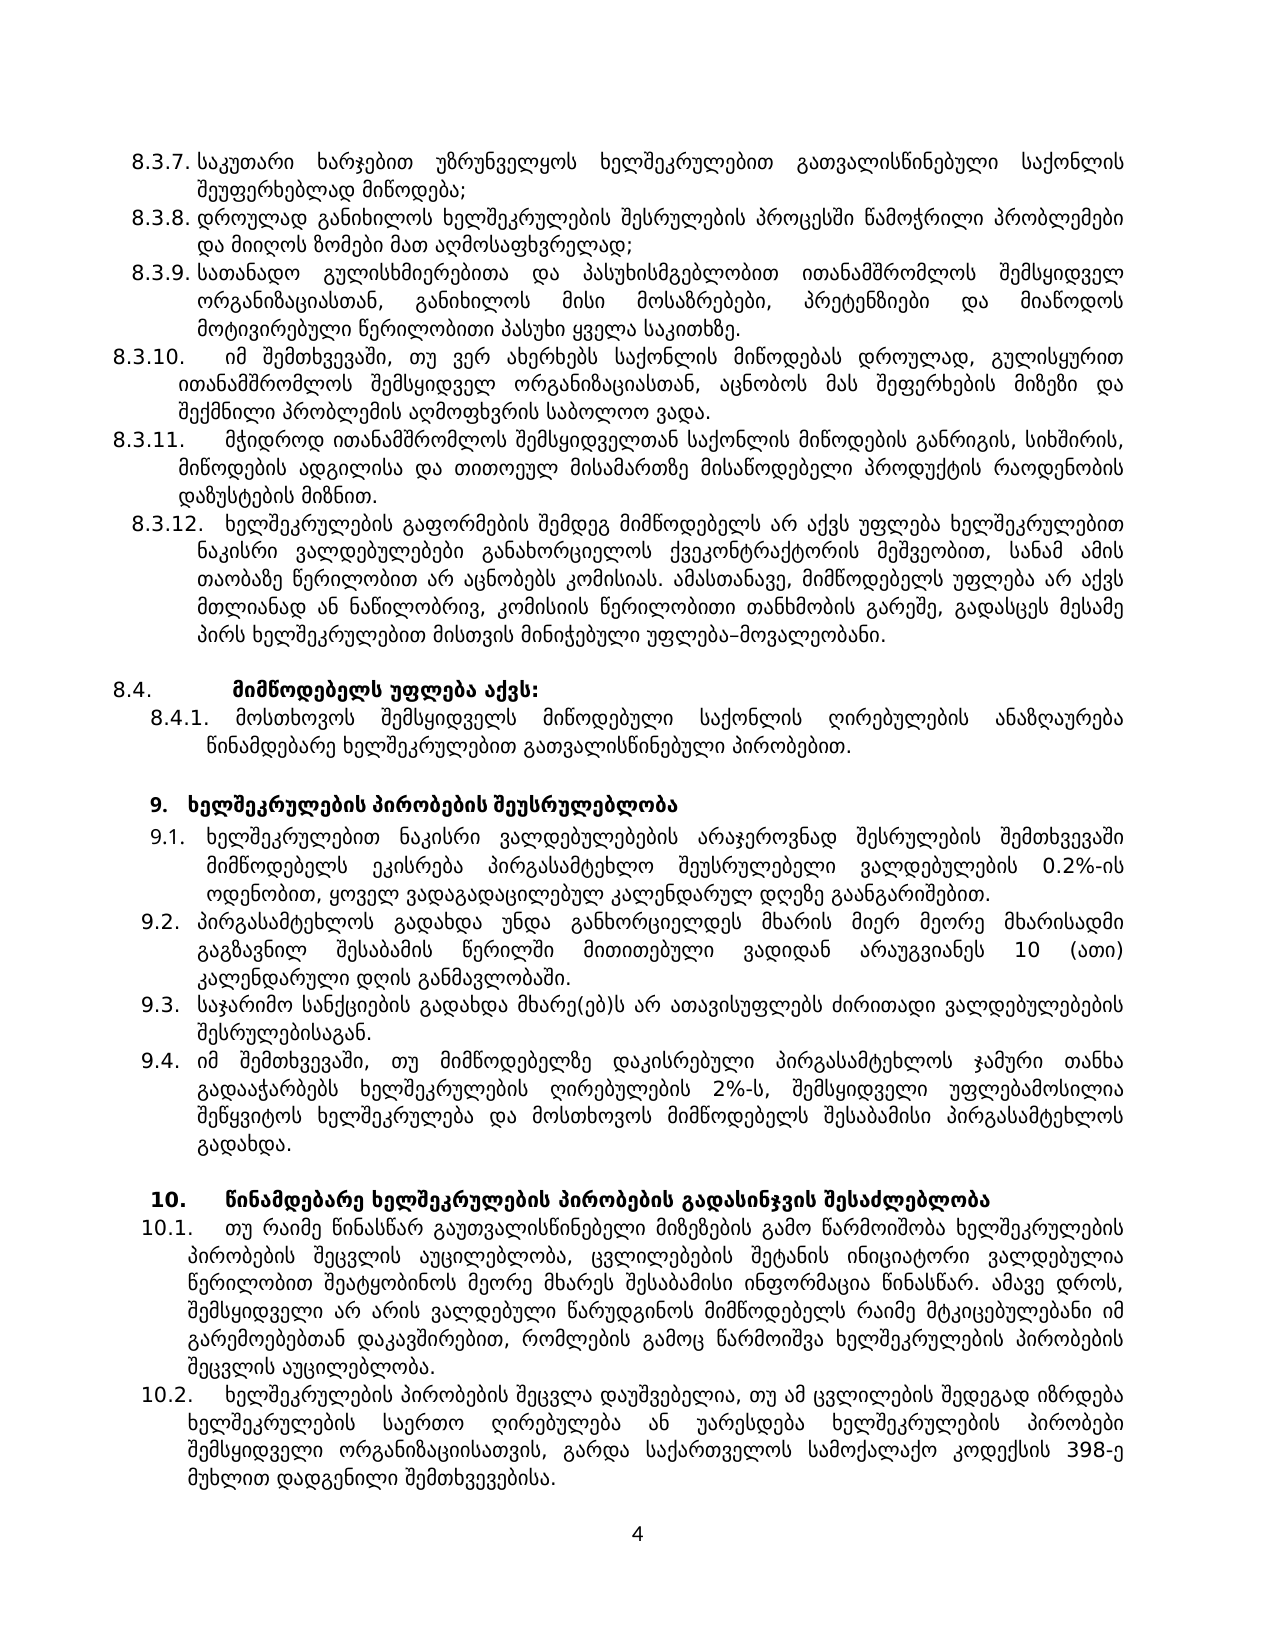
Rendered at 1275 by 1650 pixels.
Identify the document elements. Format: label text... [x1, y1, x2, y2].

list ხელშეკრულების გაფორმების შემდეგ მიმწოდებელს არ აქვს უფლება ხელშეკრულებით ნაკისრი ვალდებულებები განახორციელოს ქვეკონტრაქტორის მეშვეობით, სანამ ამის თაობაზე წერილობით არ აცნობებს კომისიას. ამასთანავე, მიმწოდებელს უფლება არ აქვს მთლიანად ან ნაწილობრივ, კომისიის წერილობითი თანხმობის გარეშე, გადასცეს მესამე პირს ხელშეკრულებით მისთვის მინიჭებული უფლება–მოვალეობანი. [131, 512, 1125, 647]
list იმ შემთხვევაში, თუ ვერ ახერხებს საქონლის მიწოდებას დროულად, გულისყურით ითანამშრომლოს შემსყიდველ ორგანიზაციასთან, აცნობოს მას შეფერხების მიზეზი და შექმნილი პრობლემის აღმოფხვრის საბოლოო ვადა. [112, 345, 1125, 424]
list პირგასამტეხლოს გადახდა უნდა განხორციელდეს მხარის მიერ მეორე მხარისადმი გაგზავნილ შესაბამის წერილში მითითებული ვადიდან არაუგვიანეს 10 (ათი) კალენდარული დღის განმავლობაში. [141, 910, 1125, 990]
list წინამდებარე ხელშეკრულების პირობების გადასინჯვის შესაძლებლობა [150, 1188, 1125, 1212]
list ხელშეკრულებით ნაკისრი ვალდებულებების არაჯეროვნად შესრულების შემთხვევაში მიმწოდებელს ეკისრება პირგასამტეხლო შეუსრულებელი ვალდებულების 0.2%-ის ოდენობით, ყოველ ვადაგადაცილებულ კალენდარულ დღეზე გაანგარიშებით. [150, 822, 1125, 906]
list საკუთარი ხარჯებით უზრუნველყოს ხელშეკრულებით გათვალისწინებული საქონლის შეუფერხებლად მიწოდება; [131, 150, 1125, 202]
list 8.4.1. მოსთხოვოს შემსყიდველს მიწოდებული საქონლის ღირებულების ანაზღაურება წინამდებარე ხელშეკრულებით გათვალისწინებული პირობებით. [150, 706, 1125, 758]
list საჯარიმო სანქციების გადახდა მხარე(ებ)ს არ ათავისუფლებს ძირითადი ვალდებულებების შესრულებისაგან. [141, 993, 1125, 1045]
list ხელშეკრულების პირობების შეცვლა დაუშვებელია, თუ ამ ცვლილების შედეგად იზრდება ხელშეკრულების საერთო ღირებულება ან უარესდება ხელშეკრულების პირობები შემსყიდველი ორგანიზაციისათვის, გარდა საქართველოს სამოქალაქო კოდექსის 398-ე მუხლით დადგენილი შემთხვევებისა. [141, 1383, 1125, 1490]
list მიმწოდებელს უფლება აქვს: [112, 678, 1125, 703]
list მჭიდროდ ითანამშრომლოს შემსყიდველთან საქონლის მიწოდების განრიგის, სიხშირის, მიწოდების ადგილისა და თითოეულ მისამართზე მისაწოდებელი პროდუქტის რაოდენობის დაზუსტების მიზნით. [112, 428, 1125, 508]
list თუ რაიმე წინასწარ გაუთვალისწინებელი მიზეზების გამო წარმოიშობა ხელშეკრულების პირობების შეცვლის აუცილებლობა, ცვლილებების შეტანის ინიციატორი ვალდებულია წერილობით შეატყობინოს მეორე მხარეს შესაბამისი ინფორმაცია წინასწარ. ამავე დროს, შემსყიდველი არ არის ვალდებული წარუდგინოს მიმწოდებელს რაიმე მტკიცებულებანი იმ გარემოებებთან დაკავშირებით, რომლების გამოც წარმოიშვა ხელშეკრულების პირობების შეცვლის აუცილებლობა. [141, 1216, 1125, 1379]
list ხელშეკრულების პირობების შეუსრულებლობა [150, 790, 1125, 818]
list იმ შემთხვევაში, თუ მიმწოდებელზე დაკისრებული პირგასამტეხლოს ჯამური თანხა გადააჭარბებს ხელშეკრულების ღირებულების 2%-ს, შემსყიდველი უფლებამოსილია შეწყვიტოს ხელშეკრულება და მოსთხოვოს მიმწოდებელს შესაბამისი პირგასამტეხლოს გადახდა. [141, 1049, 1125, 1157]
list დროულად განიხილოს ხელშეკრულების შესრულების პროცესში წამოჭრილი პრობლემები და მიიღოს ზომები მათ აღმოსაფხვრელად; [131, 206, 1125, 258]
list სათანადო გულისხმიერებითა და პასუხისმგებლობით ითანამშრომლოს შემსყიდველ ორგანიზაციასთან, განიხილოს მისი მოსაზრებები, პრეტენზიები და მიაწოდოს მოტივირებული წერილობითი პასუხი ყველა საკითხზე. [131, 261, 1125, 341]
